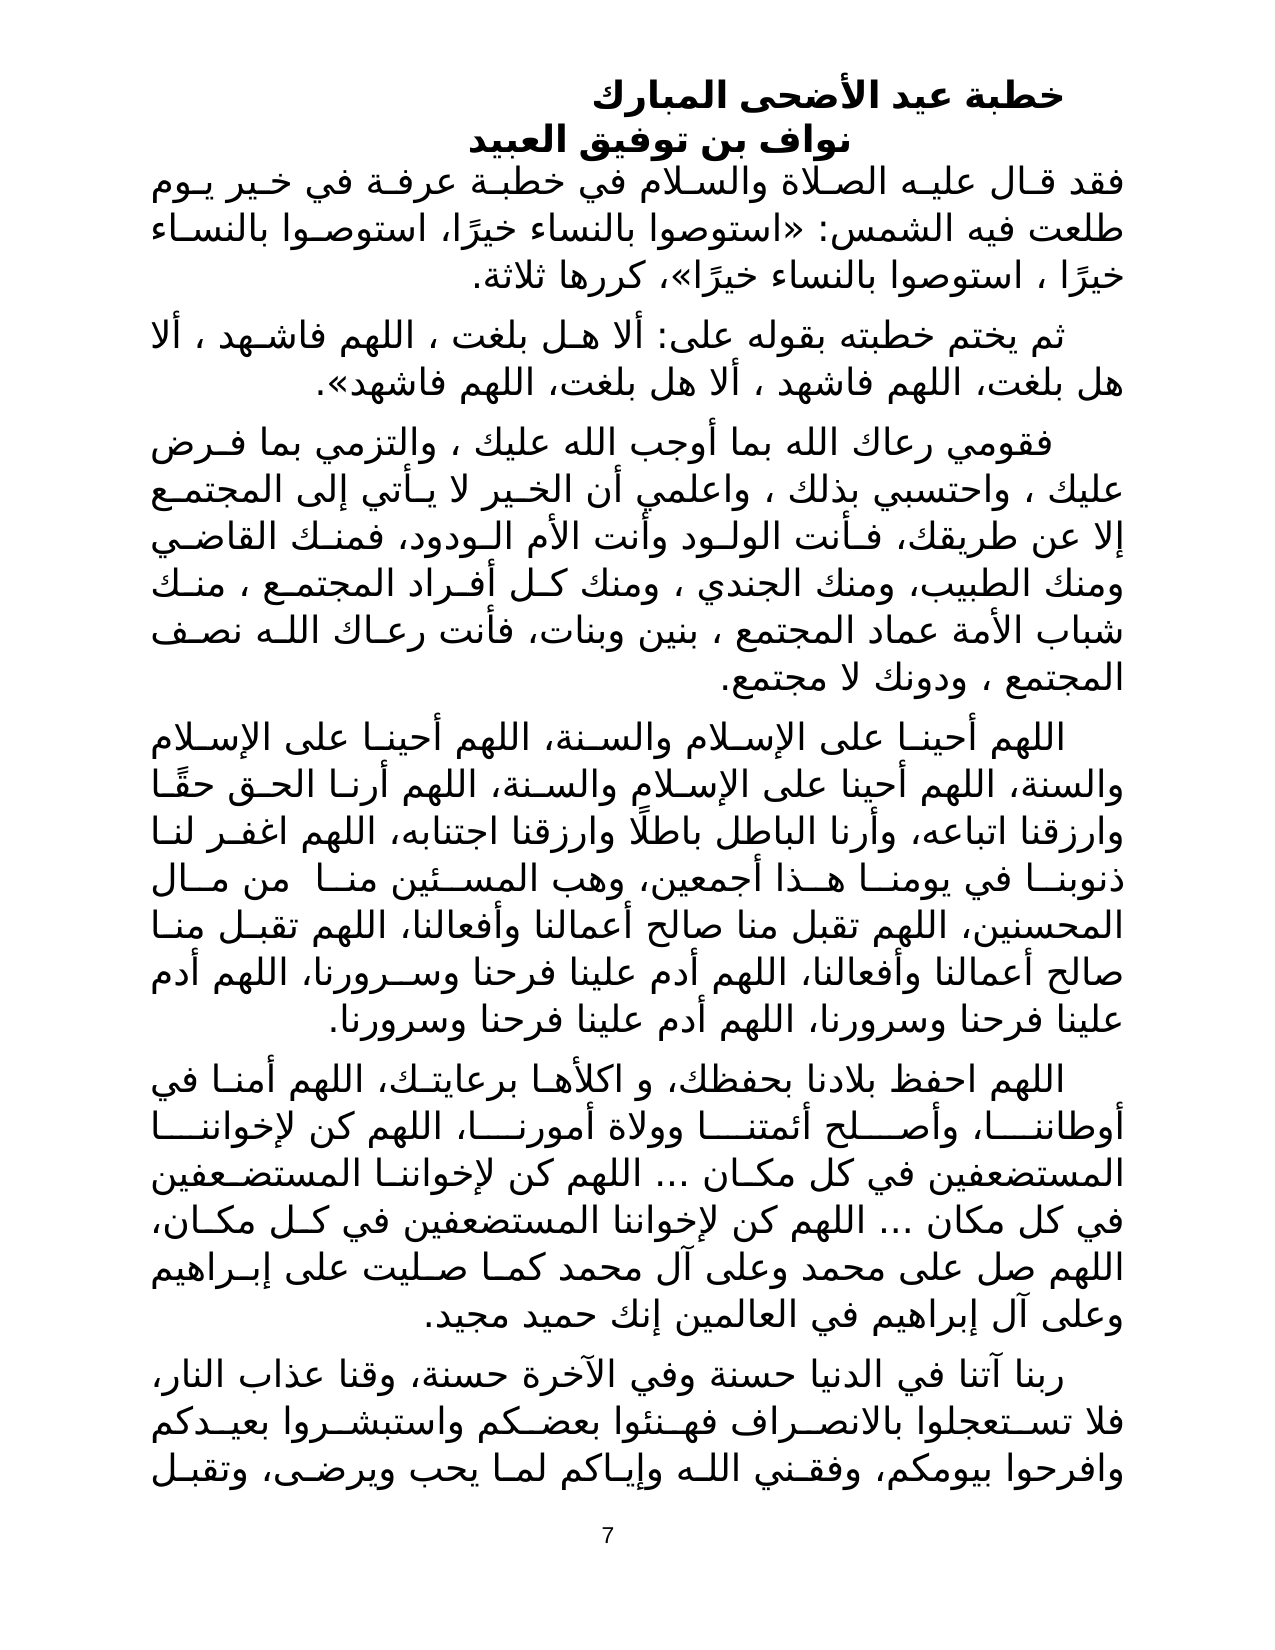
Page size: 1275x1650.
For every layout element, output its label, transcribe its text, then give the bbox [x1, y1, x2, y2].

text ثم يختم خطبته بقوله على: ألا هل بلغت ، اللهم فاشهد ، ألا هل بلغت، اللهم فاشهد ، ألا هل بلغت، اللهم فاشهد». [150, 314, 1125, 404]
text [150, 160, 1125, 298]
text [150, 1352, 1125, 1490]
text اللهم أحينا على الإسلام والسنة، اللهم أحينا على الإسلام والسنة، اللهم أحينا على الإسلام والسنة، اللهم أرنا الحق حقًا وارزقنا اتباعه، وأرنا الباطل باطلًا وارزقنا اجتنابه، اللهم اغفر لنا ذنوبنا في يومنا هذا أجمعين، وهب المسئين منا من مال المحسنين، اللهم تقبل منا صالح أعمالنا وأفعالنا، اللهم تقبل منا صالح أعمالنا وأفعالنا، اللهم أدم علينا فرحنا وسرورنا، اللهم أدم علينا فرحنا وسرورنا، اللهم أدم علينا فرحنا وسرورنا. [150, 715, 1125, 1042]
text فقومي رعاك الله بما أوجب الله عليك ، والتزمي بما فرض عليك ، واحتسبي بذلك ، واعلمي أن الخير لا يأتي إلى المجتمع إلا عن طريقك، فأنت الولود وأنت الأم الودود، فمنك القاضي ومنك الطبيب، ومنك الجندي ، ومنك كل أفراد المجتمع ، منك شباب الأمة عماد المجتمع ، بنين وبنات، فأنت رعاك الله نصف المجتمع ، ودونك لا مجتمع. [150, 420, 1125, 699]
text اللهم احفظ بلادنا بحفظك، و اكلأها برعايتك، اللهم أمنا في أوطاننا، وأصلح أئمتنا وولاة أمورنا، اللهم كن لإخواننا المستضعفين في كل مكان ... اللهم كن لإخواننا المستضعفين في كل مكان ... اللهم كن لإخواننا المستضعفين في كل مكان، اللهم صل على محمد وعلى آل محمد كما صليت على إبراهيم وعلى آل إبراهيم في العالمين إنك حميد مجيد. [150, 1057, 1125, 1337]
